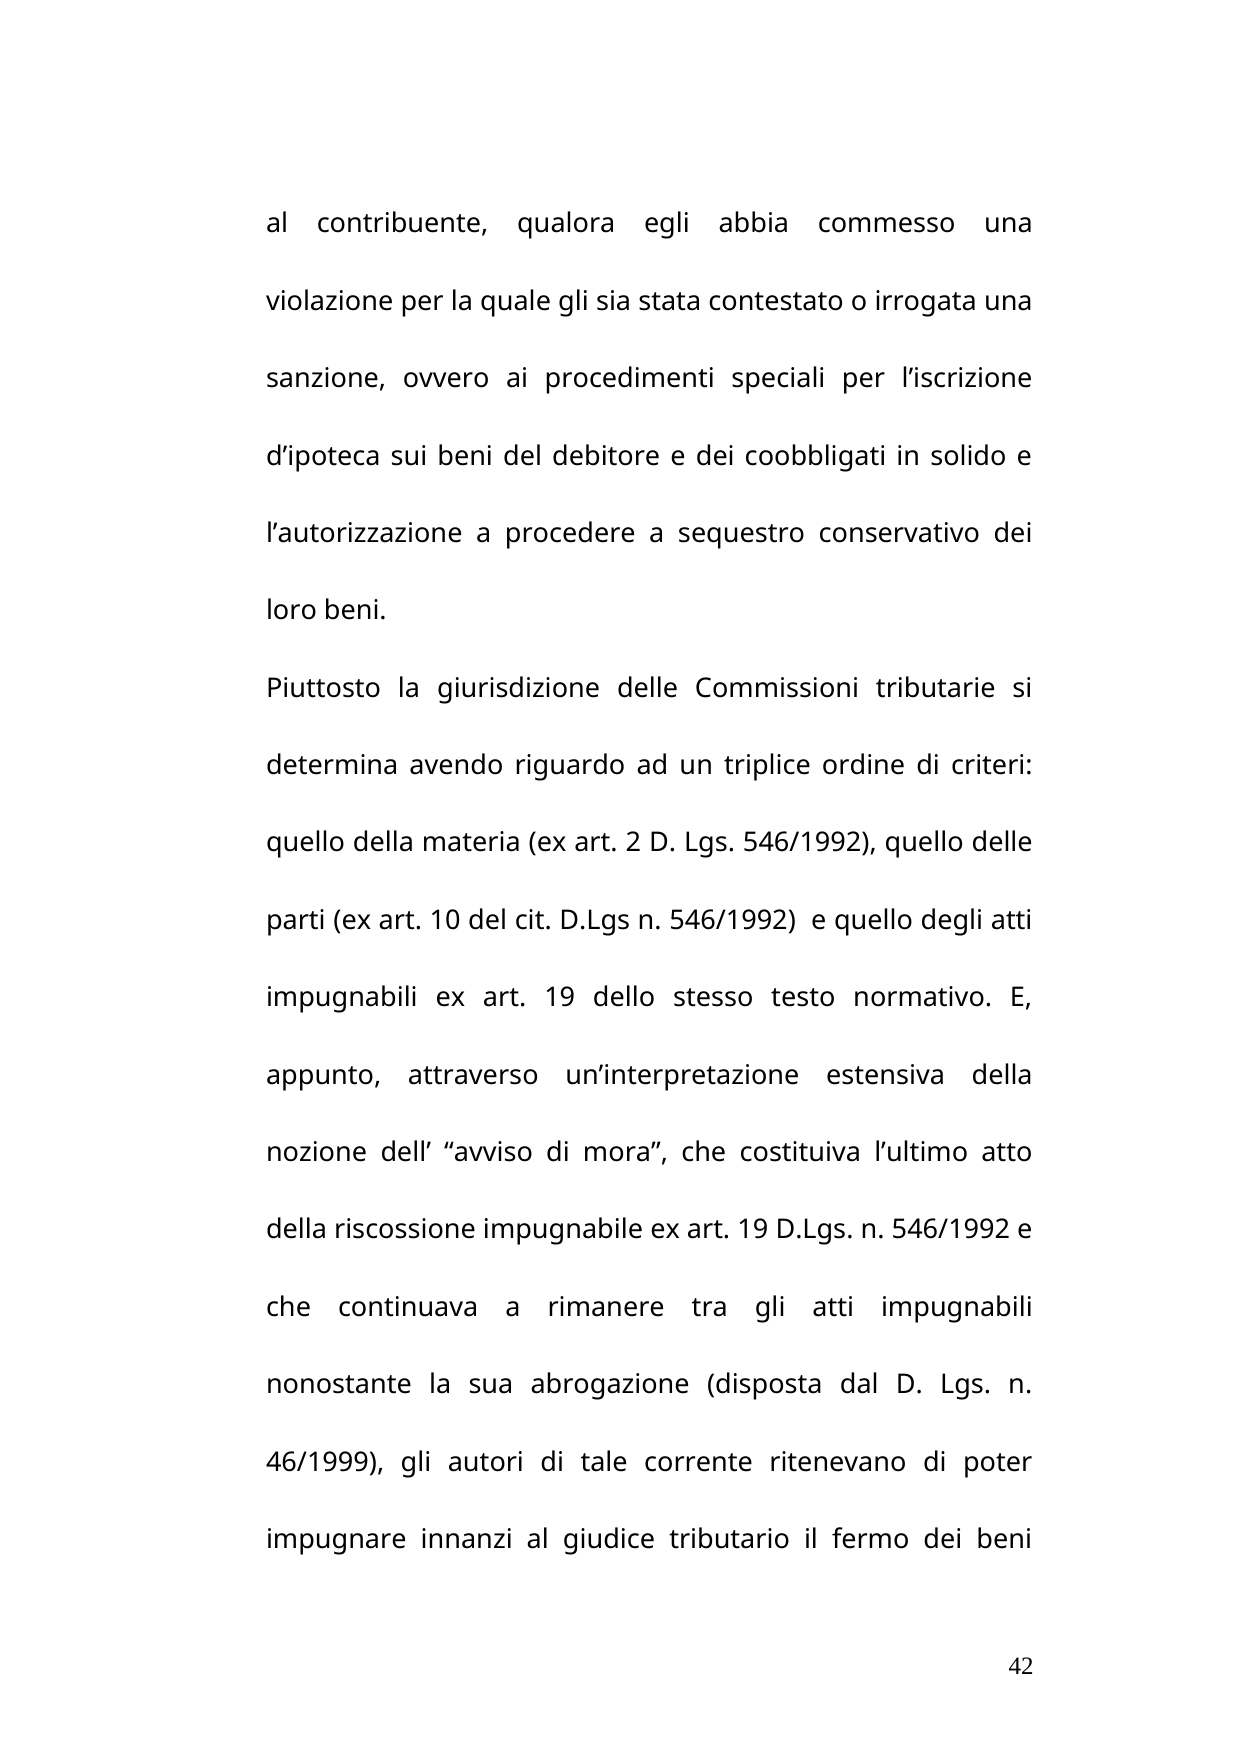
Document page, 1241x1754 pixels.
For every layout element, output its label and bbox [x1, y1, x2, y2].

text [266, 668, 1033, 1556]
text [266, 204, 1033, 628]
